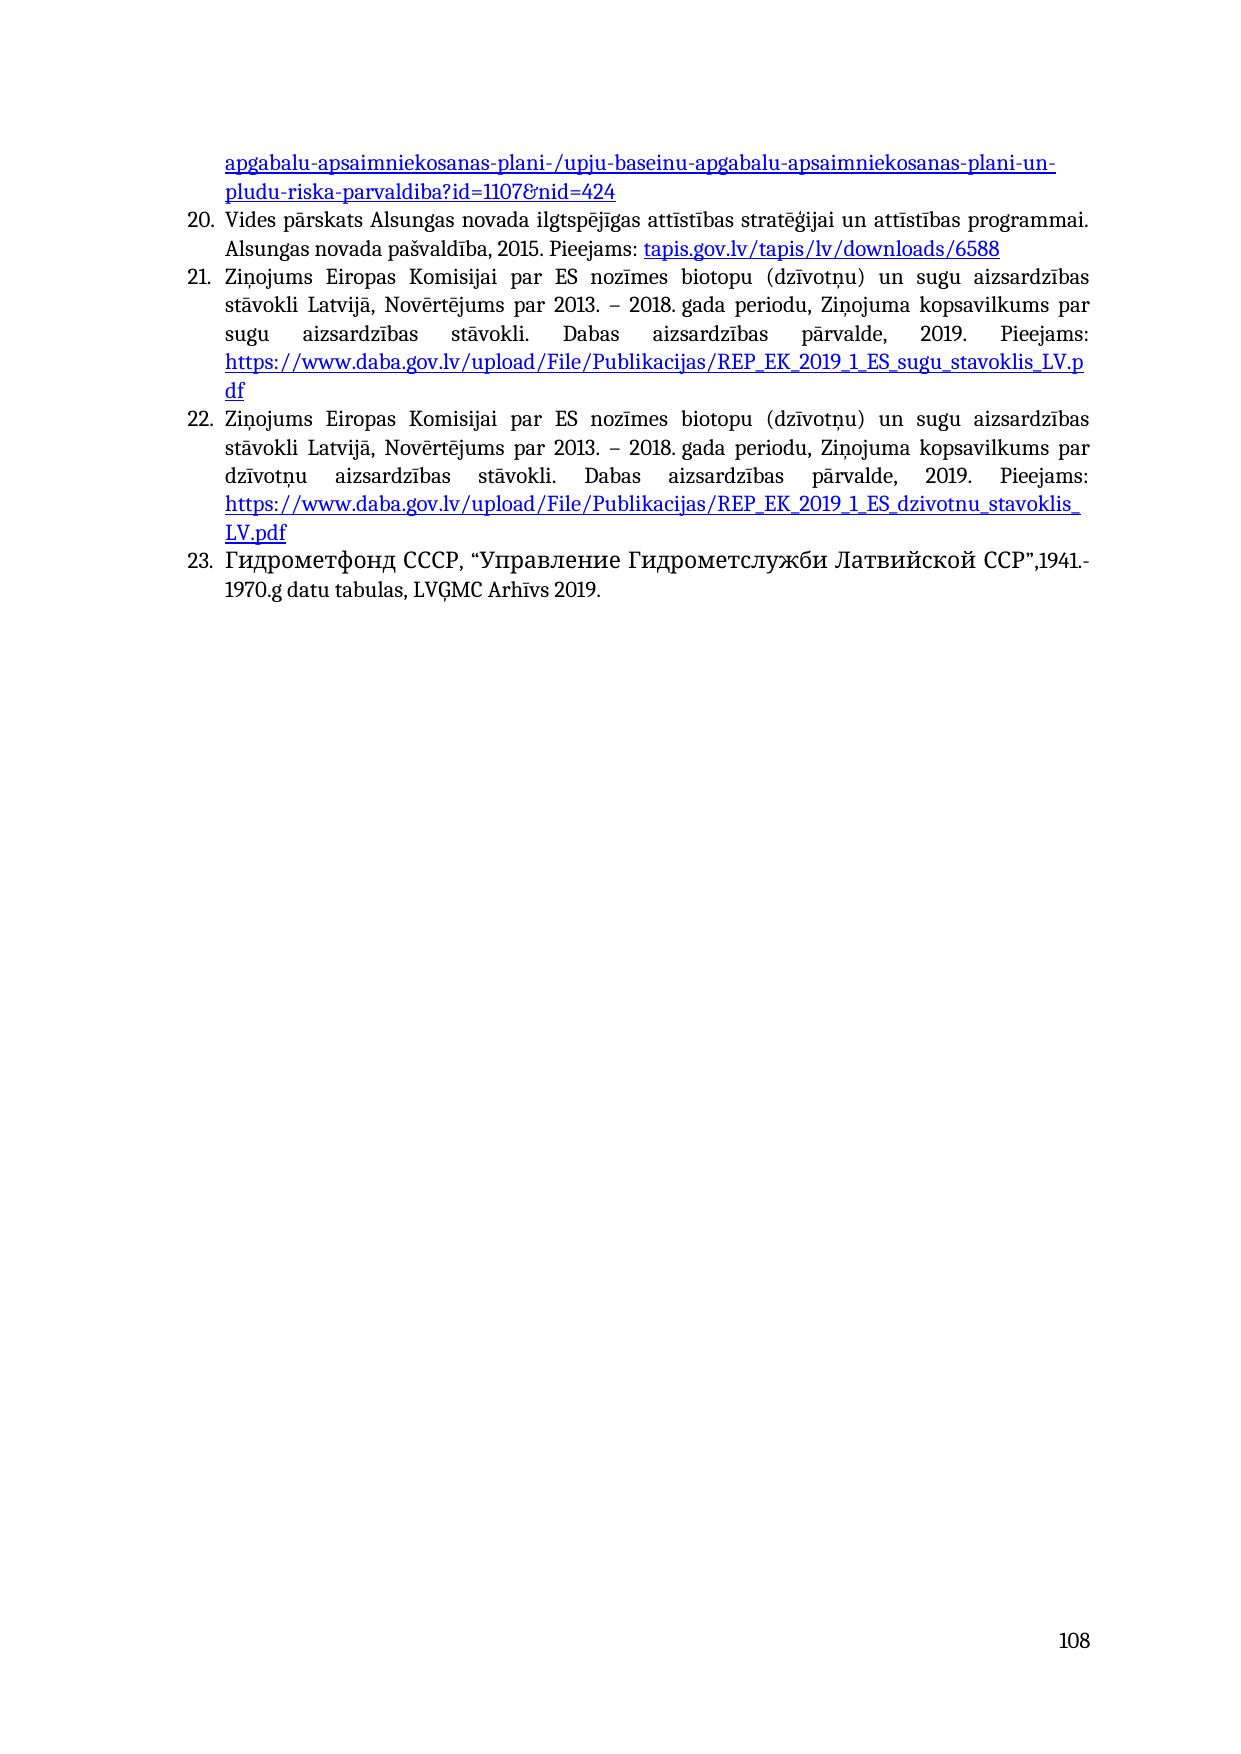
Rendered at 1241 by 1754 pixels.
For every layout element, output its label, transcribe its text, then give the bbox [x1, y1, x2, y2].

list Гидрометфонд СССР, “Управление Гидрометслужби Латвийской ССР”,1941.-1970.g datu tabulas, LVĢMC Arhīvs 2019. [187, 548, 1090, 603]
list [187, 150, 1090, 205]
list Vides pārskats Alsungas novada ilgtspējīgas attīstības stratēģijai un attīstības programmai. Alsungas novada pašvaldība, 2015. Pieejams: tapis.gov.lv/tapis/lv/downloads/6588 [187, 207, 1090, 262]
list Ziņojums Eiropas Komisijai par ES nozīmes biotopu (dzīvotņu) un sugu aizsardzības stāvokli Latvijā, Novērtējums par 2013. – 2018. gada periodu, Ziņojuma kopsavilkums par sugu aizsardzības stāvokli. Dabas aizsardzības pārvalde, 2019. Pieejams: https://www.daba.gov.lv/upload/File/Publikacijas/REP_EK_2019_1_ES_sugu_stavoklis_LV.pdf [187, 264, 1090, 404]
list Ziņojums Eiropas Komisijai par ES nozīmes biotopu (dzīvotņu) un sugu aizsardzības stāvokli Latvijā, Novērtējums par 2013. – 2018. gada periodu, Ziņojuma kopsavilkums par dzīvotņu aizsardzības stāvokli. Dabas aizsardzības pārvalde, 2019. Pieejams: https://www.daba.gov.lv/upload/File/Publikacijas/REP_EK_2019_1_ES_dzivotnu_stavoklis_LV.pdf [187, 406, 1090, 546]
